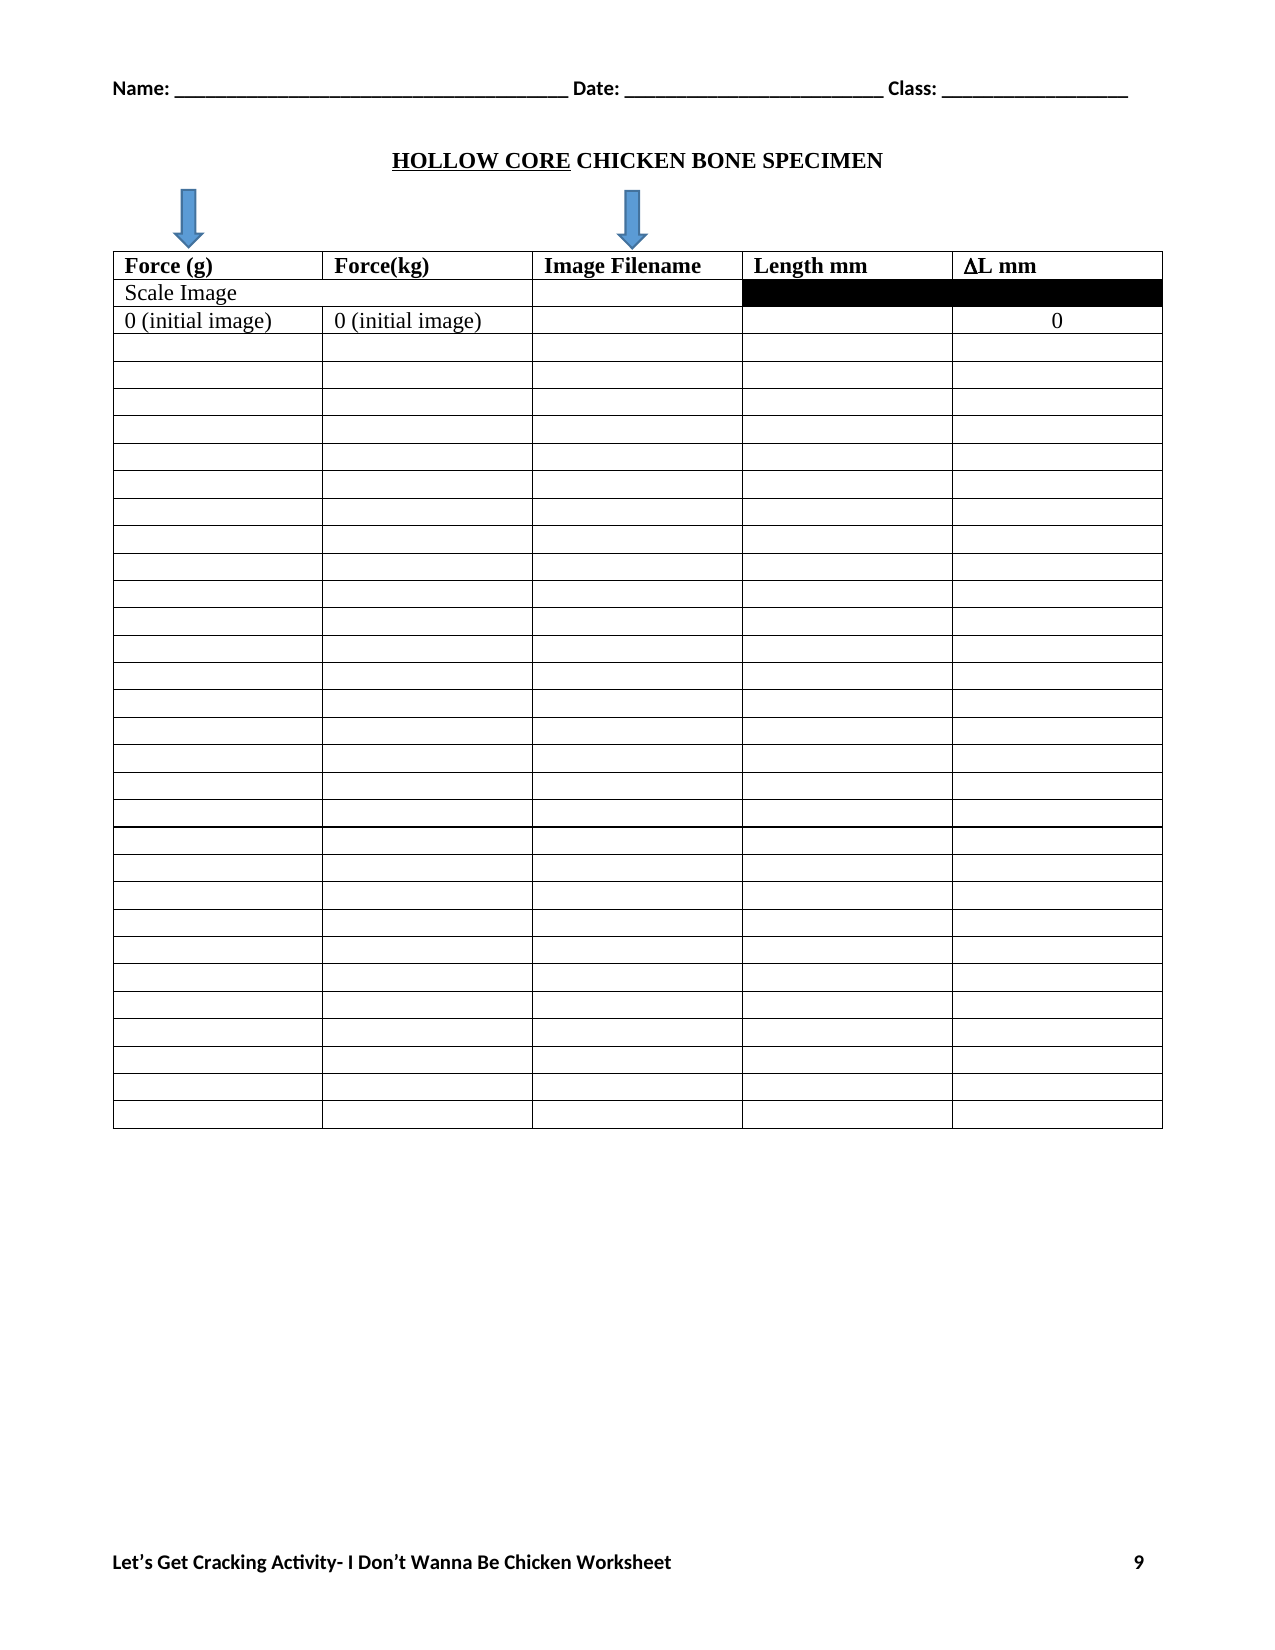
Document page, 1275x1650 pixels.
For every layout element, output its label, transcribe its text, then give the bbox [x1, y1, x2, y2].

table_cell [323, 416, 532, 443]
table_cell [953, 334, 1162, 361]
table_cell [533, 800, 742, 826]
table_cell [323, 334, 532, 361]
table_cell [533, 636, 742, 662]
table_cell [114, 663, 322, 689]
table_cell [743, 471, 952, 498]
table_cell [323, 828, 532, 854]
table_cell [323, 964, 532, 991]
table_cell [114, 334, 322, 361]
table_cell [743, 307, 952, 333]
table_cell [533, 280, 742, 306]
table_cell [114, 1019, 322, 1046]
table_cell [953, 964, 1162, 991]
table_cell [953, 1101, 1162, 1128]
table_cell [533, 964, 742, 991]
table_cell [743, 362, 952, 388]
table_cell [114, 745, 322, 772]
table_cell [533, 608, 742, 634]
table_cell [533, 334, 742, 361]
text HOLLOW CORE CHICKEN BONE SPECIMEN [112, 147, 1162, 232]
table_cell [323, 992, 532, 1018]
table_cell [323, 910, 532, 936]
table_cell [743, 389, 952, 415]
table_cell [953, 1019, 1162, 1046]
table_cell [743, 416, 952, 443]
table_cell [114, 416, 322, 443]
table_cell [114, 636, 322, 662]
table_cell [323, 937, 532, 963]
table_cell [533, 362, 742, 388]
table_cell [953, 416, 1162, 443]
table_cell [743, 608, 952, 634]
table_cell [953, 389, 1162, 415]
table_cell [533, 773, 742, 799]
table_cell [533, 745, 742, 772]
table_cell [953, 745, 1162, 772]
table_cell [953, 526, 1162, 552]
table_cell [953, 690, 1162, 717]
table_cell [533, 910, 742, 936]
table_cell [323, 362, 532, 388]
table_cell [114, 362, 322, 388]
table_cell [114, 964, 322, 991]
table_cell [114, 718, 322, 744]
table_cell Scale Image [114, 280, 532, 306]
table_cell [533, 663, 742, 689]
table_cell [533, 1019, 742, 1046]
table_cell [953, 855, 1162, 881]
table_cell [953, 499, 1162, 525]
table_cell [114, 581, 322, 607]
table_cell [114, 937, 322, 963]
table_cell [743, 690, 952, 717]
table_header Force (g) [114, 252, 322, 278]
table_cell [323, 1047, 532, 1073]
table_cell [114, 855, 322, 881]
table_cell [114, 910, 322, 936]
table_cell [114, 444, 322, 470]
table_cell [323, 855, 532, 881]
table_cell [743, 1019, 952, 1046]
table_cell [953, 1047, 1162, 1073]
table_cell [533, 828, 742, 854]
table_cell [953, 773, 1162, 799]
table_cell [114, 773, 322, 799]
table_cell [743, 855, 952, 881]
table_cell [953, 444, 1162, 470]
table_header Length mm [743, 252, 952, 278]
table_cell [323, 389, 532, 415]
table_cell [323, 663, 532, 689]
table_cell [743, 663, 952, 689]
table_cell [323, 554, 532, 580]
table_cell [743, 1047, 952, 1073]
table_cell [533, 471, 742, 498]
table_cell [114, 828, 322, 854]
table_cell [743, 718, 952, 744]
table_cell [953, 471, 1162, 498]
table_cell [533, 1047, 742, 1073]
table_cell [953, 910, 1162, 936]
table_cell [533, 307, 742, 333]
table_cell [533, 444, 742, 470]
table_cell [323, 800, 532, 826]
table_cell [743, 1101, 952, 1128]
table_cell [114, 1101, 322, 1128]
table_cell [533, 1074, 742, 1100]
table_cell [323, 608, 532, 634]
table_cell [533, 690, 742, 717]
table_cell [533, 882, 742, 908]
table_cell [953, 800, 1162, 826]
table_cell [533, 937, 742, 963]
table_cell [953, 882, 1162, 908]
table_cell [743, 1074, 952, 1100]
table_cell [323, 718, 532, 744]
table_cell [533, 526, 742, 552]
table_cell [323, 882, 532, 908]
table_cell [743, 937, 952, 963]
table_cell [533, 992, 742, 1018]
table_cell [323, 526, 532, 552]
table_cell [953, 937, 1162, 963]
table_cell [114, 554, 322, 580]
table_cell [114, 499, 322, 525]
table_cell [743, 334, 952, 361]
table_cell [533, 855, 742, 881]
table_cell [323, 1074, 532, 1100]
table_cell [953, 992, 1162, 1018]
table_cell 0 [953, 307, 1162, 333]
table_cell [743, 964, 952, 991]
table_cell [323, 471, 532, 498]
table_cell [953, 636, 1162, 662]
table_cell [743, 745, 952, 772]
table_cell [533, 581, 742, 607]
table_cell [114, 882, 322, 908]
table_cell [114, 992, 322, 1018]
table_cell [953, 581, 1162, 607]
table_cell [323, 773, 532, 799]
table_cell [533, 416, 742, 443]
table_cell [114, 690, 322, 717]
table_cell [743, 499, 952, 525]
table_cell [743, 828, 952, 854]
table_cell [323, 581, 532, 607]
table_cell [114, 608, 322, 634]
table_header Image Filename [533, 252, 742, 278]
table_cell [323, 636, 532, 662]
table_cell [743, 636, 952, 662]
table_cell [953, 718, 1162, 744]
table_cell [743, 581, 952, 607]
table_cell [953, 828, 1162, 854]
table_cell [743, 554, 952, 580]
table_cell [114, 1047, 322, 1073]
table_cell [533, 389, 742, 415]
table_cell [743, 910, 952, 936]
table_cell [114, 526, 322, 552]
table_cell [743, 444, 952, 470]
table_cell [953, 663, 1162, 689]
table_cell [533, 554, 742, 580]
table_cell [743, 882, 952, 908]
table_cell [953, 362, 1162, 388]
table_cell [323, 690, 532, 717]
table_cell [953, 1074, 1162, 1100]
table_cell [323, 1019, 532, 1046]
table_cell [533, 718, 742, 744]
table_cell [114, 1074, 322, 1100]
table_cell [533, 499, 742, 525]
table_cell [953, 608, 1162, 634]
table_cell [114, 389, 322, 415]
table_cell [953, 554, 1162, 580]
table_cell [114, 471, 322, 498]
table_cell [323, 745, 532, 772]
table_cell [323, 499, 532, 525]
table_cell [953, 280, 1162, 306]
table_cell [533, 1101, 742, 1128]
table_cell [114, 800, 322, 826]
table_cell 0 (initial image) [323, 307, 532, 333]
table_cell [743, 992, 952, 1018]
table_header L mm [953, 252, 1162, 278]
table_cell [323, 444, 532, 470]
table_cell [323, 1101, 532, 1128]
table_cell [743, 280, 952, 306]
table_cell 0 (initial image) [114, 307, 322, 333]
table_header Force(kg) [323, 252, 532, 278]
table_cell [743, 800, 952, 826]
table_cell [743, 526, 952, 552]
table_cell [743, 773, 952, 799]
